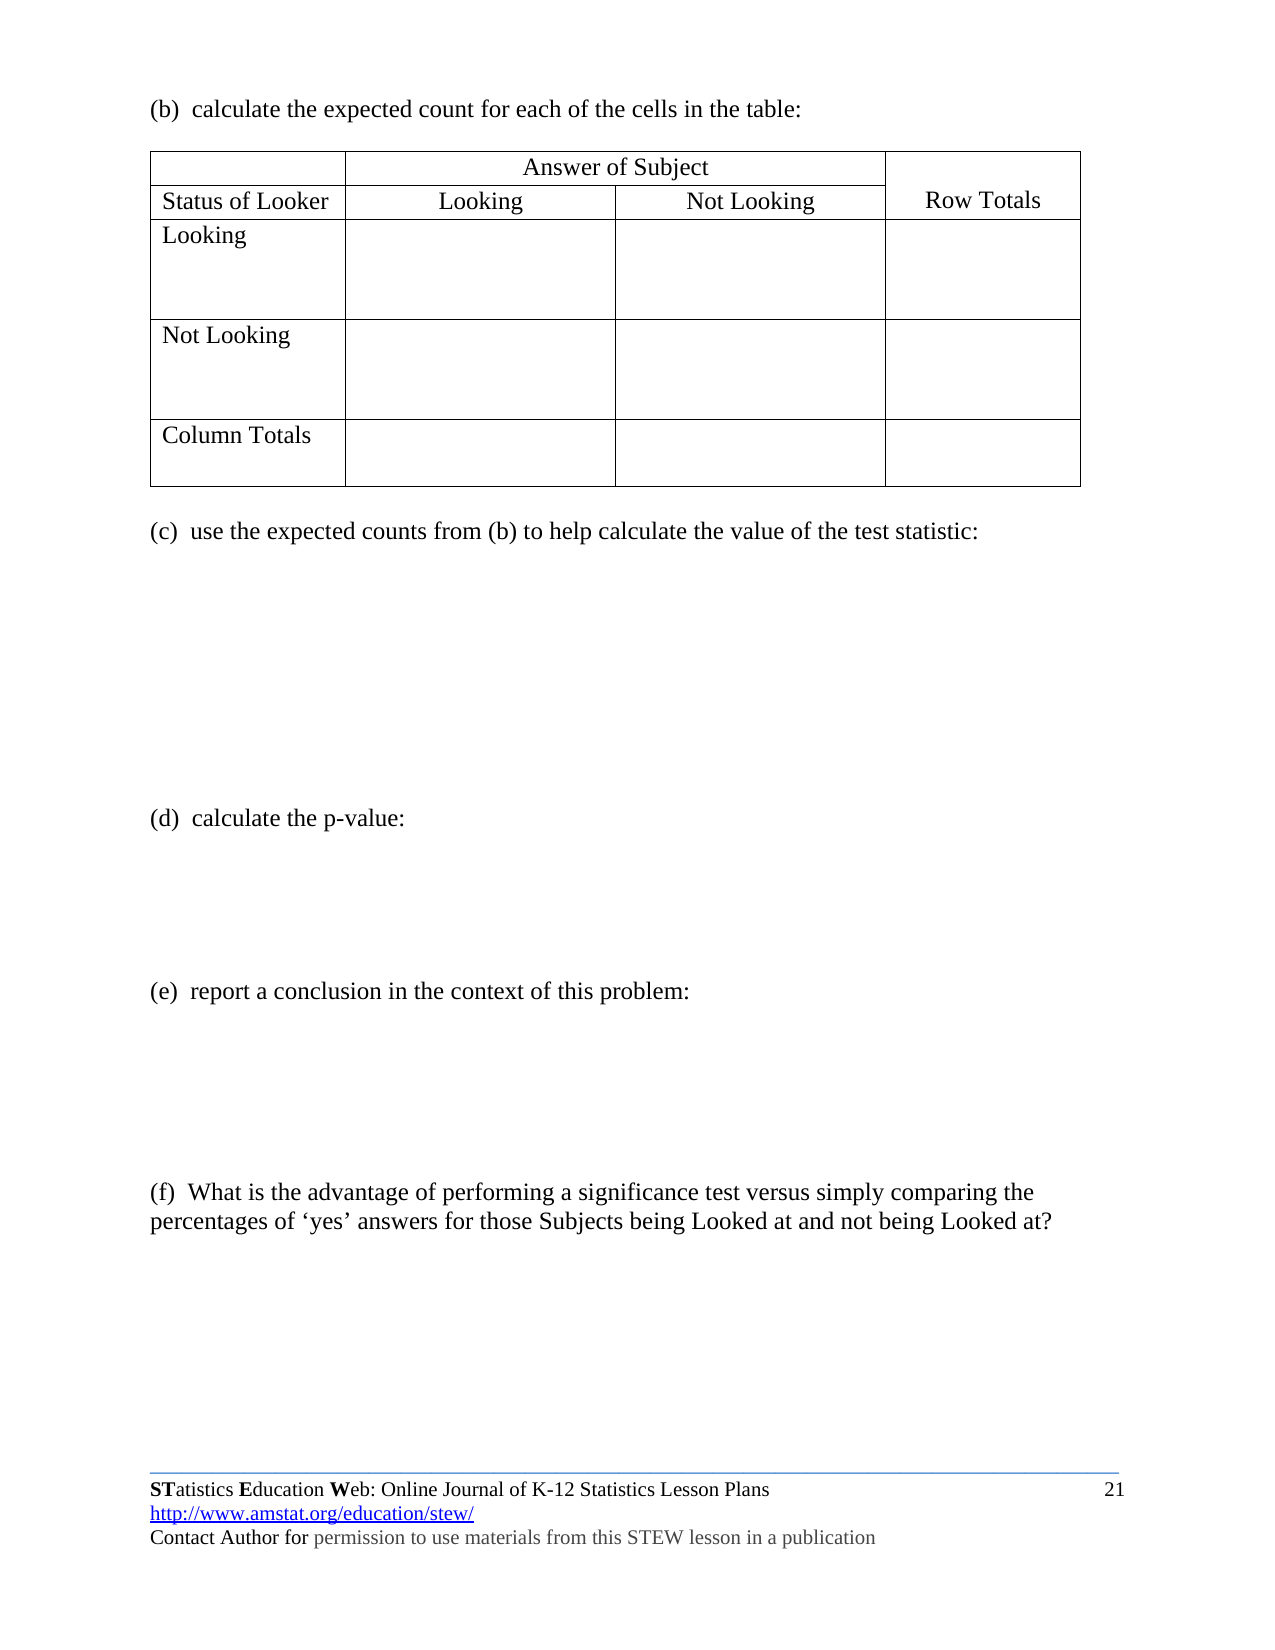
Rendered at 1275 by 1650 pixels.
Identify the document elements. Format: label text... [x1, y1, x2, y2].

table_cell Looking [346, 186, 615, 219]
text (d) calculate the p-value: [150, 803, 1125, 832]
text (f) What is the advantage of performing a significance test versus simply comparing the percentages of ‘yes’ answers for those Subjects being Looked at and not being Looked at? [150, 1177, 1125, 1235]
table_cell [886, 420, 1080, 486]
text (e) report a conclusion in the context of this problem: [150, 976, 1125, 1005]
table_cell [616, 420, 885, 486]
text (c) use the expected counts from (b) to help calculate the value of the test statistic: [150, 516, 1125, 545]
table_cell [616, 220, 885, 319]
table_cell Not Looking [151, 320, 345, 419]
text (b) calculate the expected count for each of the cells in the table: [150, 94, 1125, 122]
table_cell [616, 320, 885, 419]
table_cell [346, 220, 615, 319]
table_cell Status of Looker [151, 186, 345, 219]
table_header [151, 152, 345, 185]
table_cell [346, 420, 615, 486]
table_cell [886, 320, 1080, 419]
table_cell Column Totals [151, 420, 345, 486]
table_header Row Totals [886, 152, 1080, 219]
table_cell [886, 220, 1080, 319]
table_header Answer of Subject [346, 152, 885, 185]
table_cell Not Looking [616, 186, 885, 219]
table_cell Looking [151, 220, 345, 319]
table_cell [346, 320, 615, 419]
